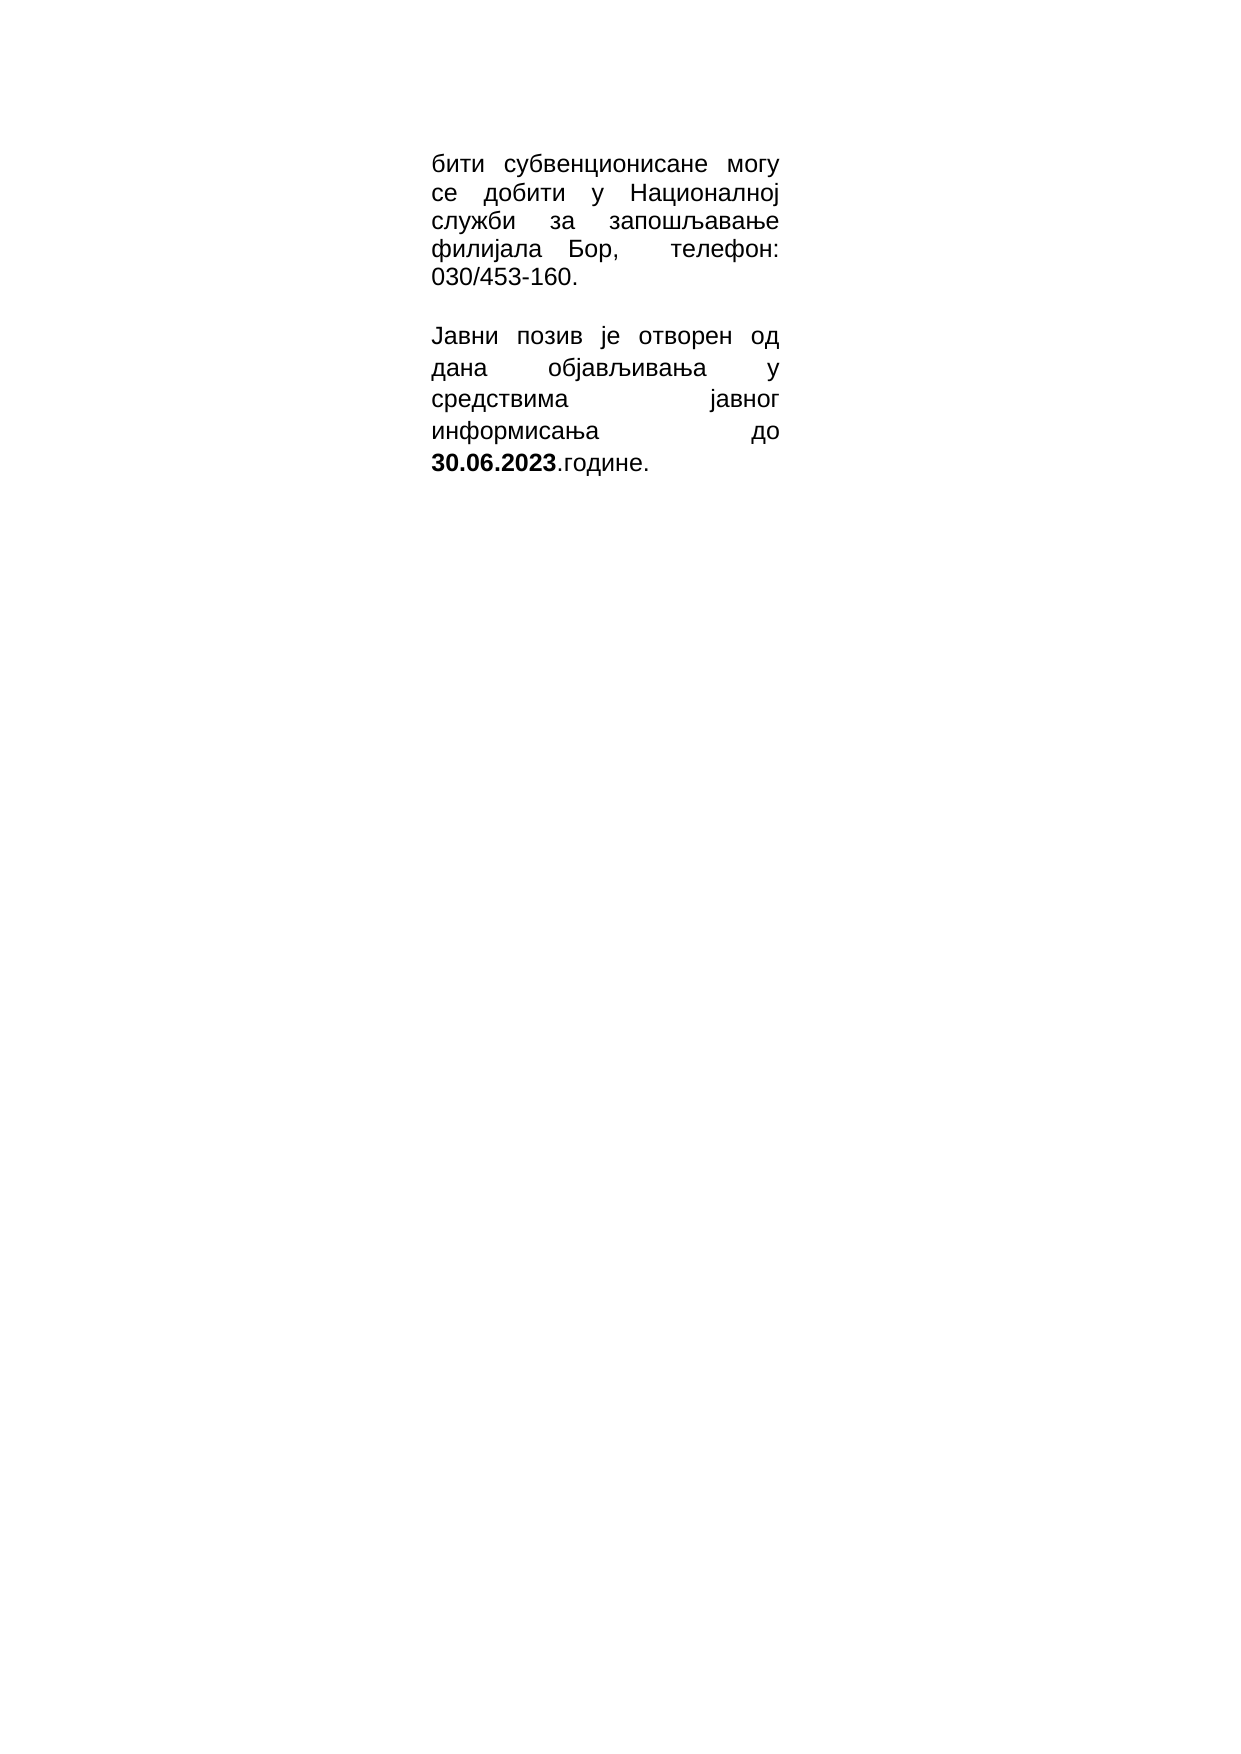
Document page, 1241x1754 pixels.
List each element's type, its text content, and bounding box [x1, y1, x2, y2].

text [431, 150, 780, 291]
text Јавни позив је отворен од дана објављивања у средствима јавног информисања до 30.06.2023.године. [431, 321, 780, 476]
